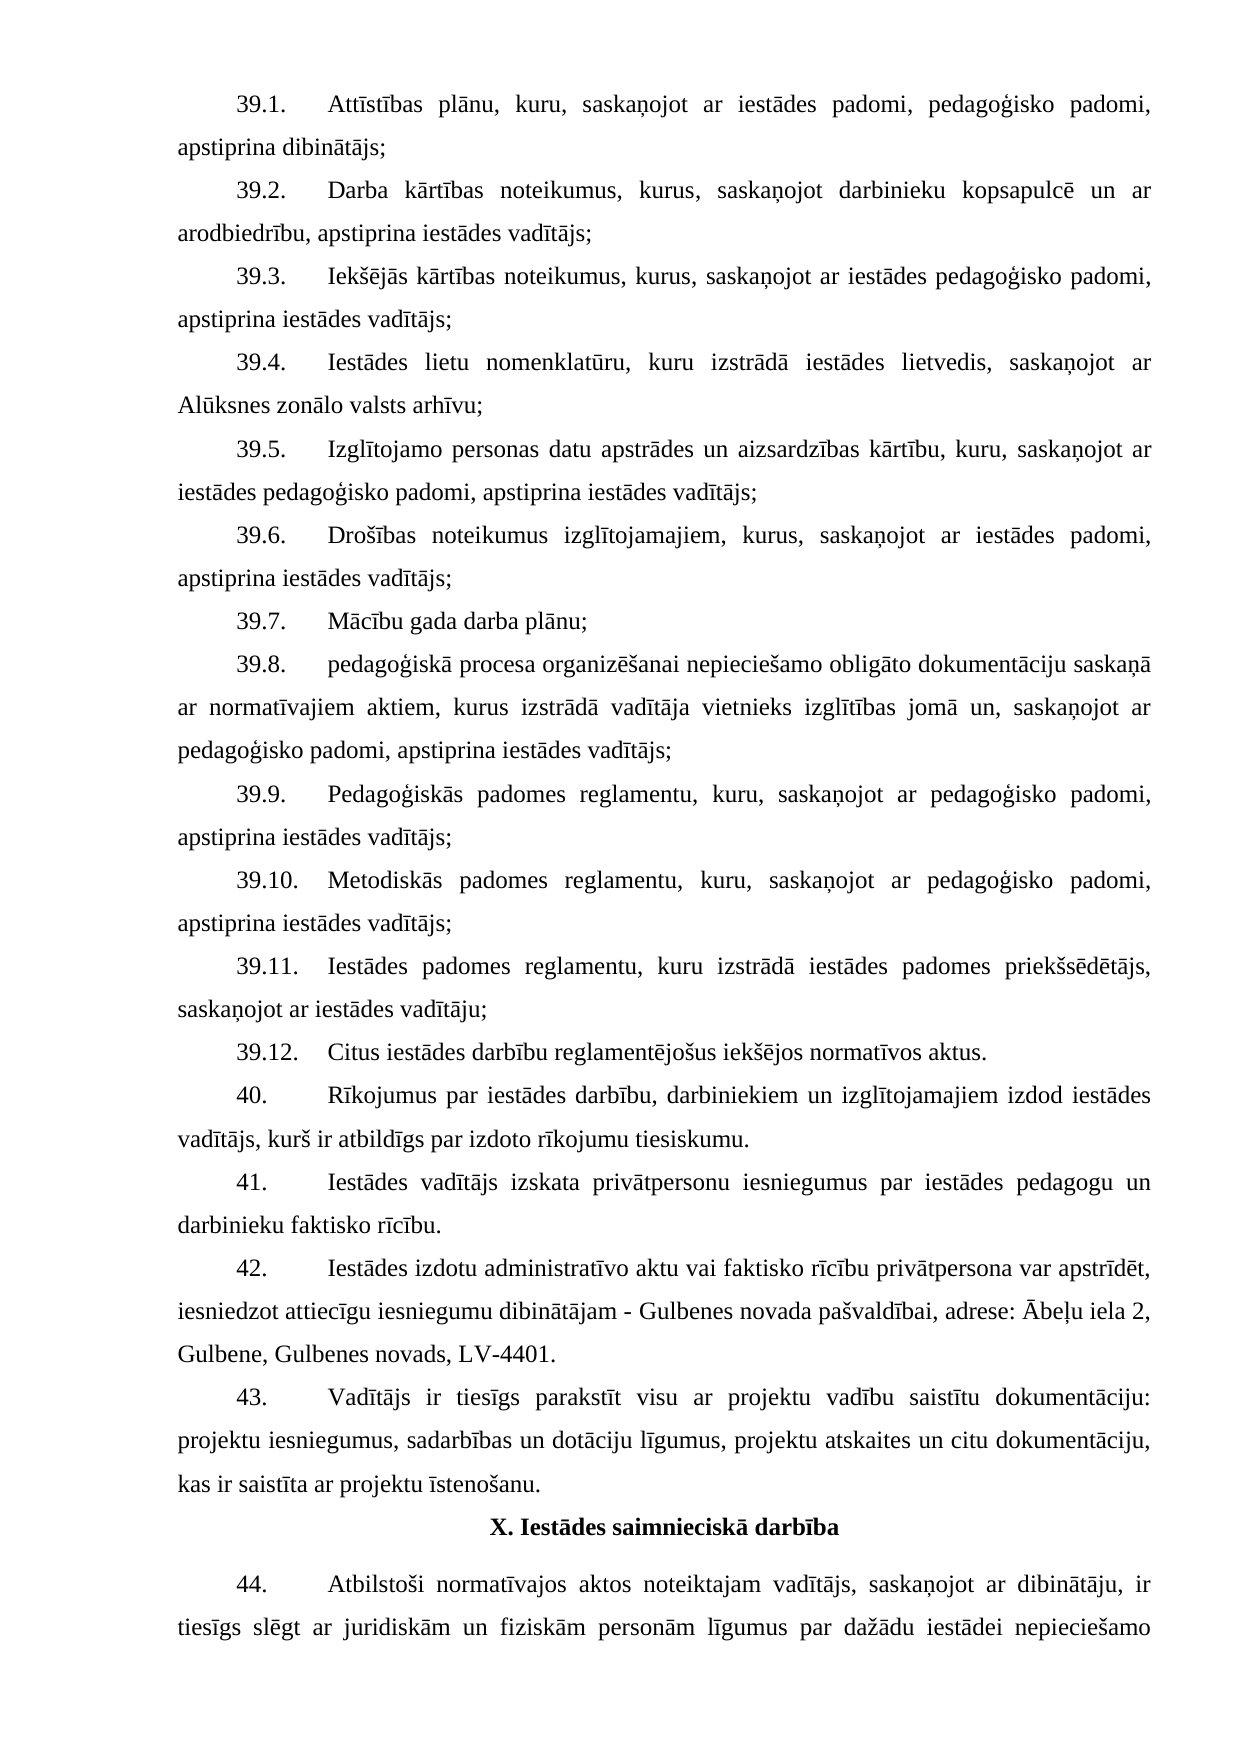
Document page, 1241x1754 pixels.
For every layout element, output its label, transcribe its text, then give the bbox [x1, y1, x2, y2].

list Izglītojamo personas datu apstrādes un aizsardzības kārtību, kuru, saskaņojot ar iestādes pedagoģisko padomi, apstiprina iestādes vadītājs; [177, 434, 1152, 506]
list Iekšējās kārtības noteikumus, kurus, saskaņojot ar iestādes pedagoģisko padomi, apstiprina iestādes vadītājs; [177, 261, 1152, 333]
list Iestādes padomes reglamentu, kuru izstrādā iestādes padomes priekšsēdētājs, saskaņojot ar iestādes vadītāju; [177, 951, 1152, 1023]
list Metodiskās padomes reglamentu, kuru, saskaņojot ar pedagoģisko padomi, apstiprina iestādes vadītājs; [177, 865, 1152, 937]
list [177, 1569, 1152, 1641]
list Iestādes lietu nomenklatūru, kuru izstrādā iestādes lietvedis, saskaņojot ar Alūksnes zonālo valsts arhīvu; [177, 347, 1152, 419]
text X. Iestādes saimnieciskā darbība [177, 1512, 1152, 1541]
list Drošības noteikumus izglītojamajiem, kurus, saskaņojot ar iestādes padomi, apstiprina iestādes vadītājs; [177, 520, 1152, 592]
list Iestādes vadītājs izskata privātpersonu iesniegumus par iestādes pedagogu un darbinieku faktisko rīcību. [177, 1167, 1152, 1239]
list Attīstības plānu, kuru, saskaņojot ar iestādes padomi, pedagoģisko padomi, apstiprina dibinātājs; [177, 89, 1152, 161]
list Pedagoģiskās padomes reglamentu, kuru, saskaņojot ar pedagoģisko padomi, apstiprina iestādes vadītājs; [177, 779, 1152, 851]
list Iestādes izdotu administratīvo aktu vai faktisko rīcību privātpersona var apstrīdēt, iesniedzot attiecīgu iesniegumu dibinātājam - Gulbenes novada pašvaldībai, adrese: Ābeļu iela 2, Gulbene, Gulbenes novads, LV-4401. [177, 1253, 1152, 1368]
list Rīkojumus par iestādes darbību, darbiniekiem un izglītojamajiem izdod iestādes vadītājs, kurš ir atbildīgs par izdoto rīkojumu tiesiskumu. [177, 1081, 1152, 1152]
list Mācību gada darba plānu; [177, 606, 1152, 635]
list pedagoģiskā procesa organizēšanai nepieciešamo obligāto dokumentāciju saskaņā ar normatīvajiem aktiem, kurus izstrādā vadītāja vietnieks izglītības jomā un, saskaņojot ar pedagoģisko padomi, apstiprina iestādes vadītājs; [177, 649, 1152, 764]
list Vadītājs ir tiesīgs parakstīt visu ar projektu vadību saistītu dokumentāciju: projektu iesniegumus, sadarbības un dotāciju līgumus, projektu atskaites un citu dokumentāciju, kas ir saistīta ar projektu īstenošanu. [177, 1382, 1152, 1497]
list Darba kārtības noteikumus, kurus, saskaņojot darbinieku kopsapulcē un ar arodbiedrību, apstiprina iestādes vadītājs; [177, 175, 1152, 247]
list Citus iestādes darbību reglamentējošus iekšējos normatīvos aktus. [177, 1037, 1152, 1066]
